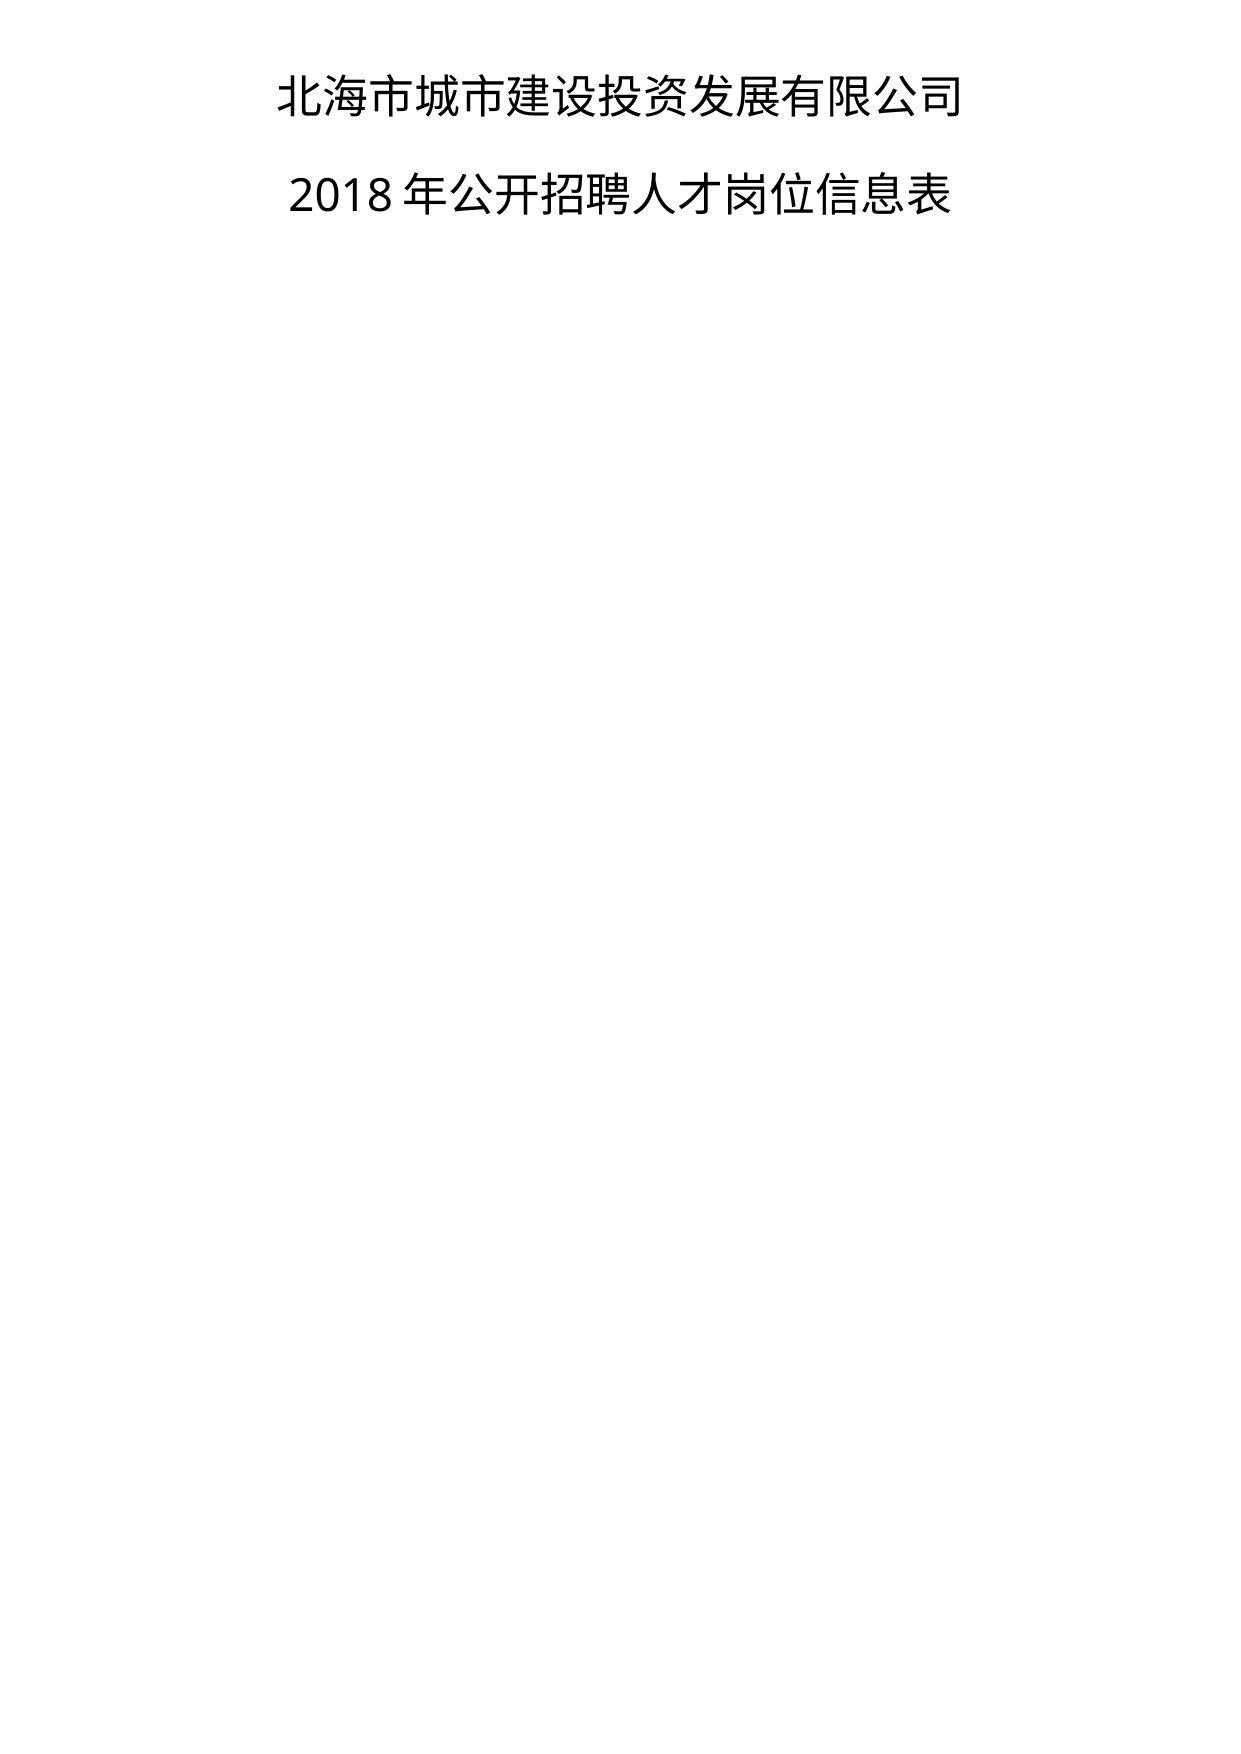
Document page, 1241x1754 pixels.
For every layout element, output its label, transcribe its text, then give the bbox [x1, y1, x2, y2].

text 2018年公开招聘人才岗位信息表 [29, 143, 1211, 240]
text 北海市城市建设投资发展有限公司 [29, 45, 1211, 143]
